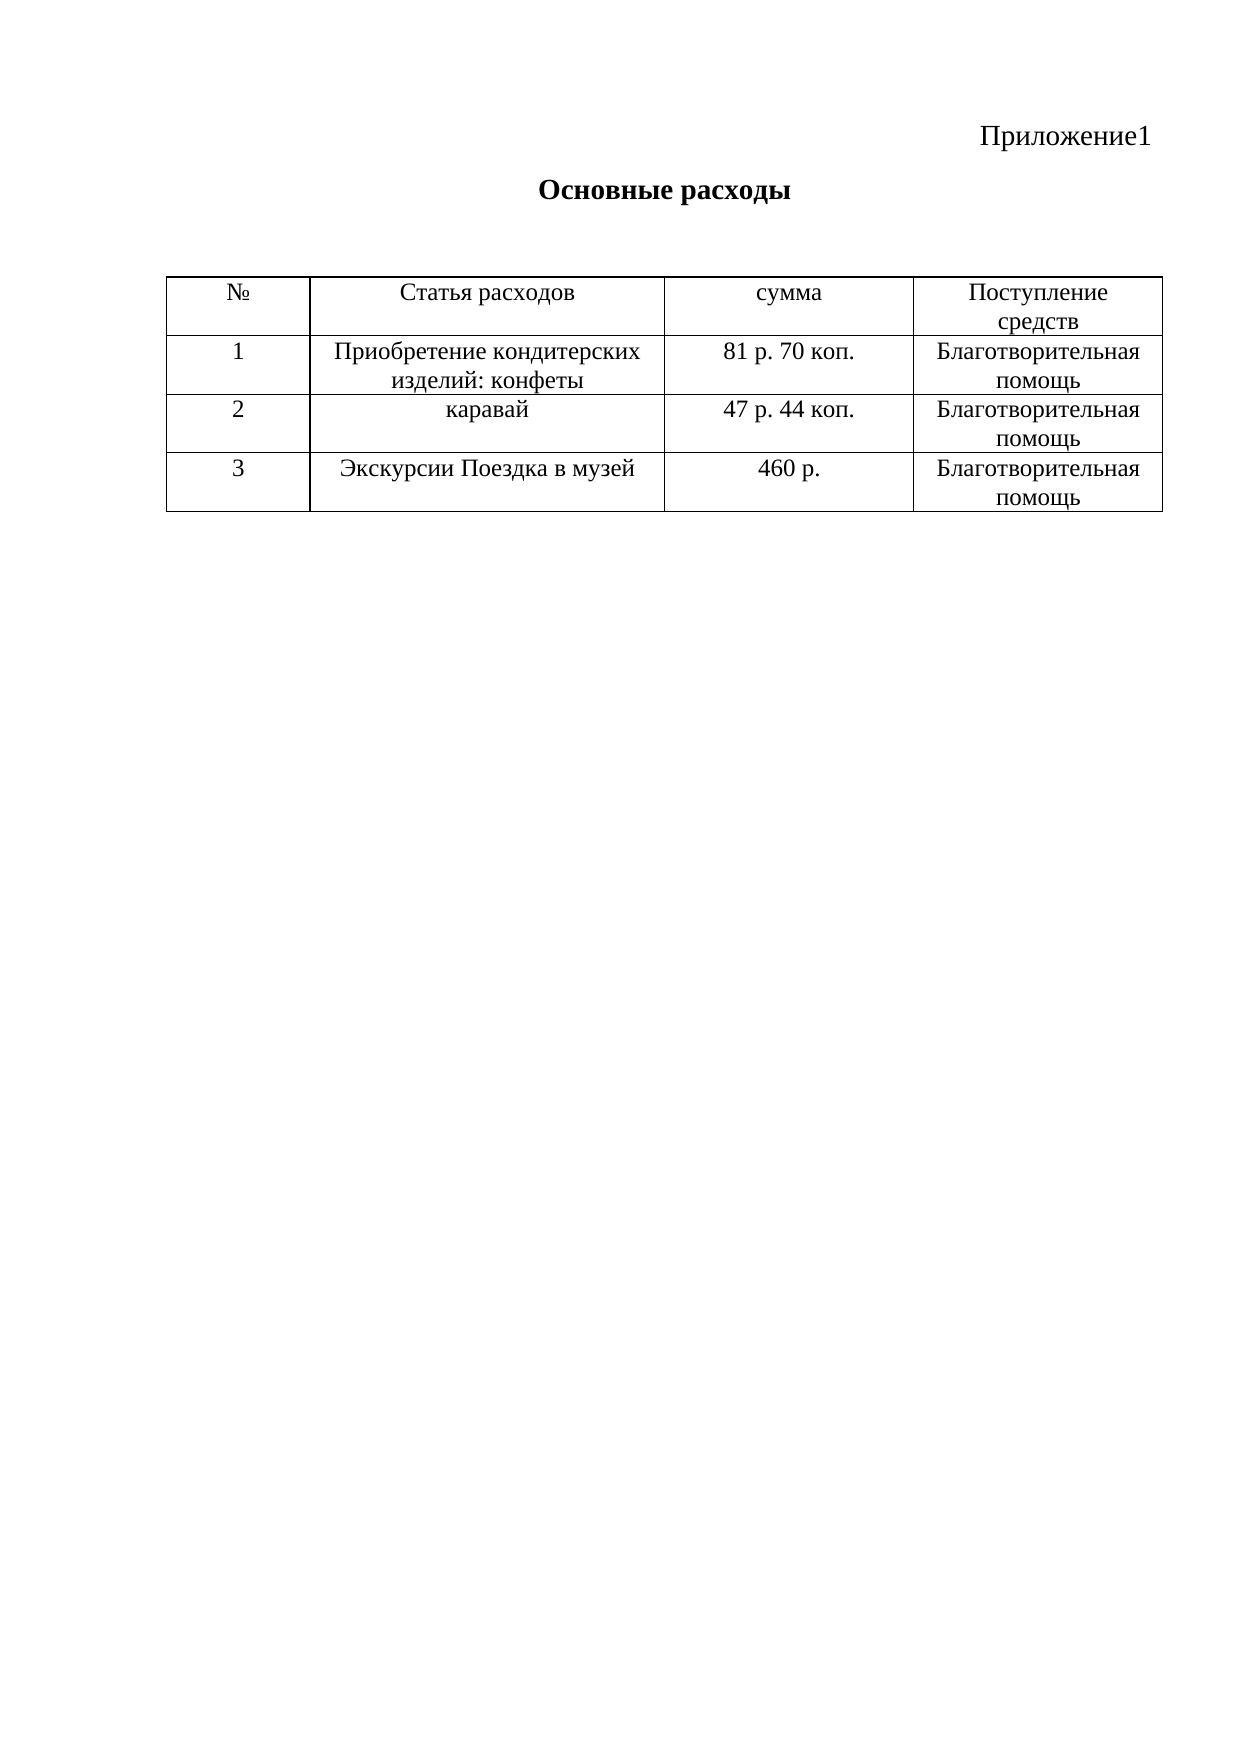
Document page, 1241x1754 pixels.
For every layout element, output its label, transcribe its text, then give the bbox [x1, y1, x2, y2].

table_cell 460 р. [665, 453, 913, 511]
table_header сумма [665, 278, 913, 335]
table_header Статья расходов [311, 278, 664, 335]
table_cell Благотворительная помощь [914, 336, 1162, 393]
table_header № [167, 278, 309, 335]
table_cell 3 [167, 453, 309, 511]
table_cell 2 [167, 395, 309, 452]
table_cell 47 р. 44 коп. [665, 395, 913, 452]
table_cell Экскурсии Поездка в музей [311, 453, 664, 511]
table_cell Благотворительная помощь [914, 395, 1162, 452]
table_cell 1 [167, 336, 309, 393]
table_header Поступление средств [914, 278, 1162, 335]
table_cell каравай [311, 395, 664, 452]
text Приложение1 [177, 118, 1152, 152]
table_cell 81 р. 70 коп. [665, 336, 913, 393]
table_cell Благотворительная помощь [914, 453, 1162, 511]
table_cell Приобретение кондитерских изделий: конфеты [311, 336, 664, 393]
text Основные расходы [177, 172, 1152, 206]
